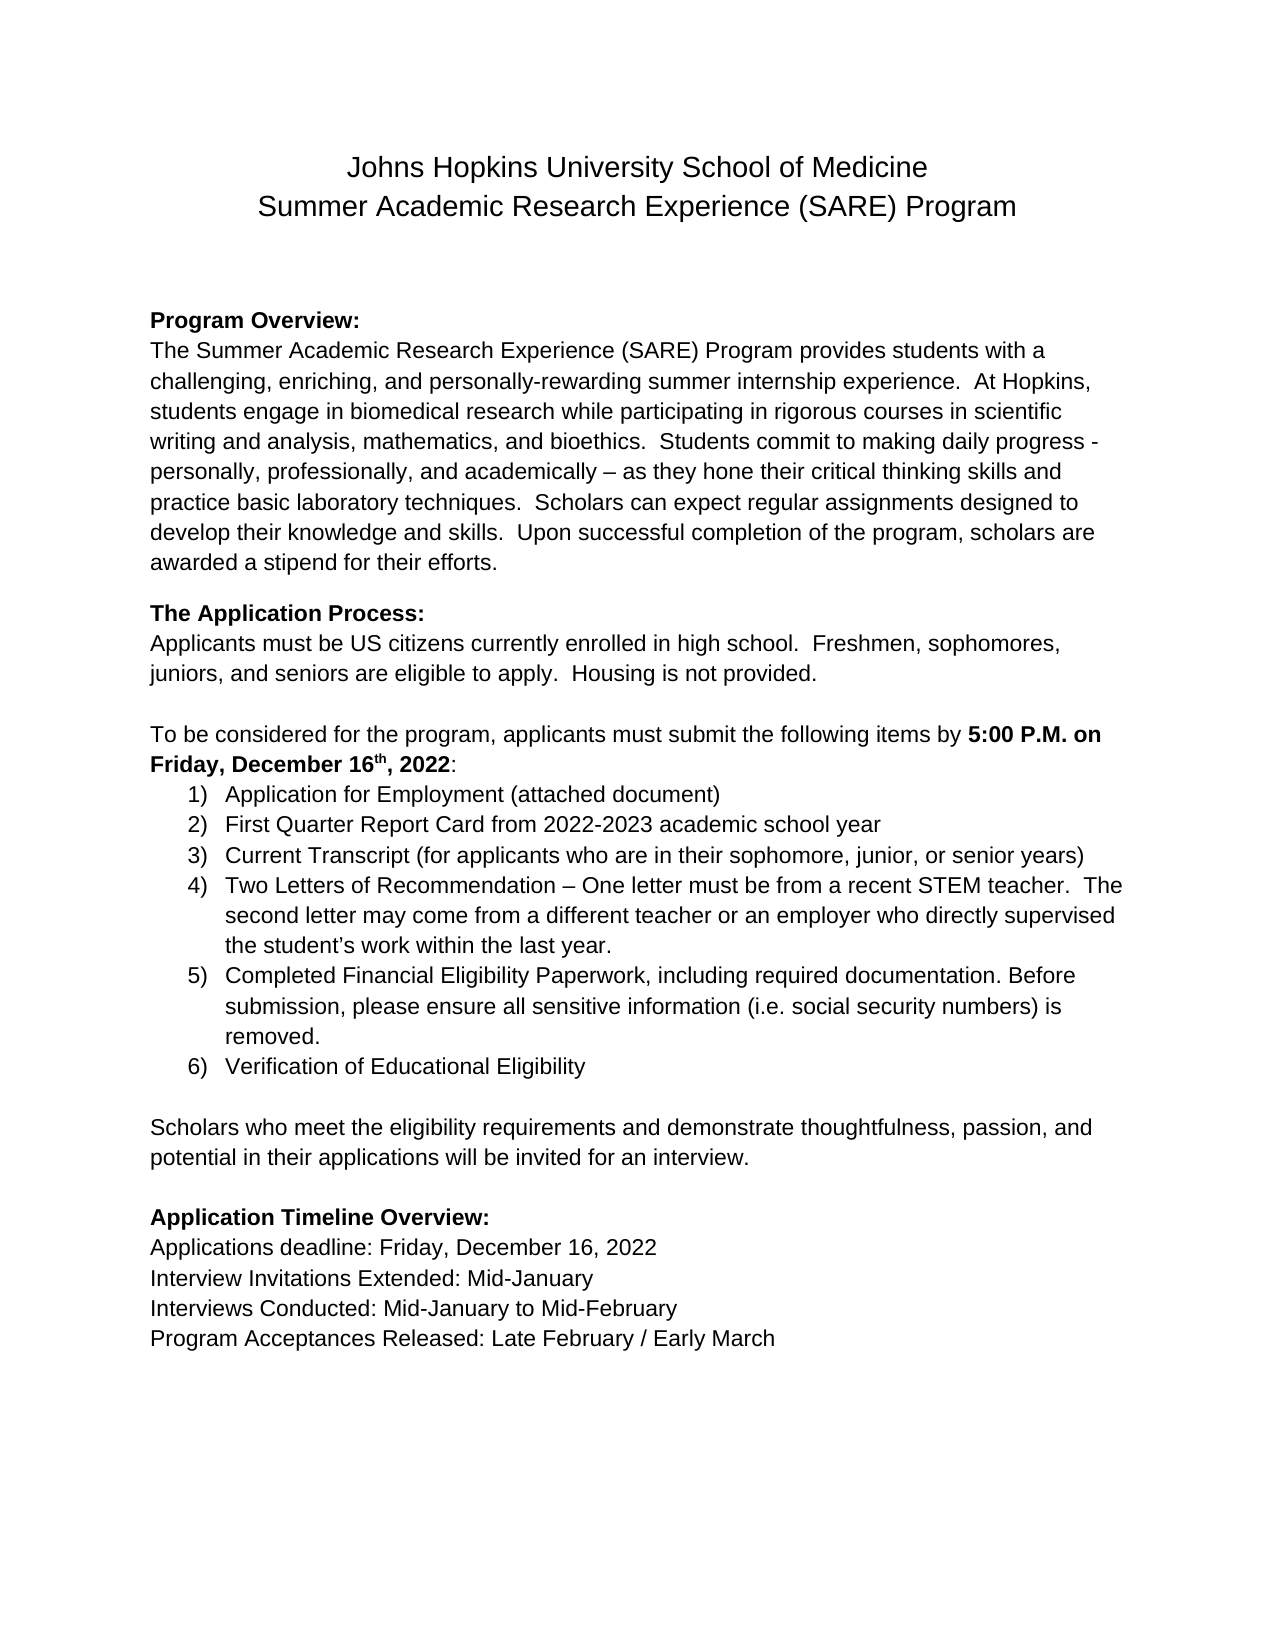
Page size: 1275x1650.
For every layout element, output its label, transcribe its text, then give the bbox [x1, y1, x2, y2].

text Applicants must be US citizens currently enrolled in high school. Freshmen, sophomores, juniors, and seniors are eligible to apply. Housing is not provided. [150, 630, 1125, 687]
text Johns Hopkins University School of Medicine [150, 150, 1125, 183]
text The Application Process: [150, 600, 1125, 626]
list Two Letters of Recommendation – One letter must be from a recent STEM teacher. The second letter may come from a different teacher or an employer who directly supervised the student’s work within the last year. [187, 872, 1125, 959]
text Program Overview: [150, 307, 1125, 334]
list Application for Employment (attached document) [187, 781, 1125, 808]
text Summer Academic Research Experience (SARE) Program [150, 188, 1125, 222]
list Completed Financial Eligibility Paperwork, including required documentation. Before submission, please ensure all sensitive information (i.e. social security numbers) is removed. [187, 962, 1125, 1049]
text Interview Invitations Extended: Mid-January [150, 1264, 1125, 1291]
text Application Timeline Overview: [150, 1204, 1125, 1231]
list First Quarter Report Card from 2022-2023 academic school year [187, 811, 1125, 838]
text Interviews Conducted: Mid-January to Mid-February [150, 1295, 1125, 1321]
text The Summer Academic Research Experience (SARE) Program provides students with a challenging, enriching, and personally-rewarding summer internship experience. At Hopkins, students engage in biomedical research while participating in rigorous courses in scientific writing and analysis, mathematics, and bioethics. Students commit to making daily progress - personally, professionally, and academically – as they hone their critical thinking skills and practice basic laboratory techniques. Scholars can expect regular assignments designed to develop their knowledge and skills. Upon successful completion of the program, scholars are awarded a stipend for their efforts. [150, 337, 1125, 575]
text To be considered for the program, applicants must submit the following items by 5:00 P.M. on Friday, December 16th, 2022: [150, 721, 1125, 777]
list Current Transcript (for applicants who are in their sophomore, junior, or senior years) [187, 842, 1125, 868]
list Verification of Educational Eligibility [187, 1053, 1125, 1079]
text Applications deadline: Friday, December 16, 2022 [150, 1234, 1125, 1261]
text Program Acceptances Released: Late February / Early March [150, 1325, 1125, 1351]
text Scholars who meet the eligibility requirements and demonstrate thoughtfulness, passion, and potential in their applications will be invited for an interview. [150, 1113, 1125, 1170]
